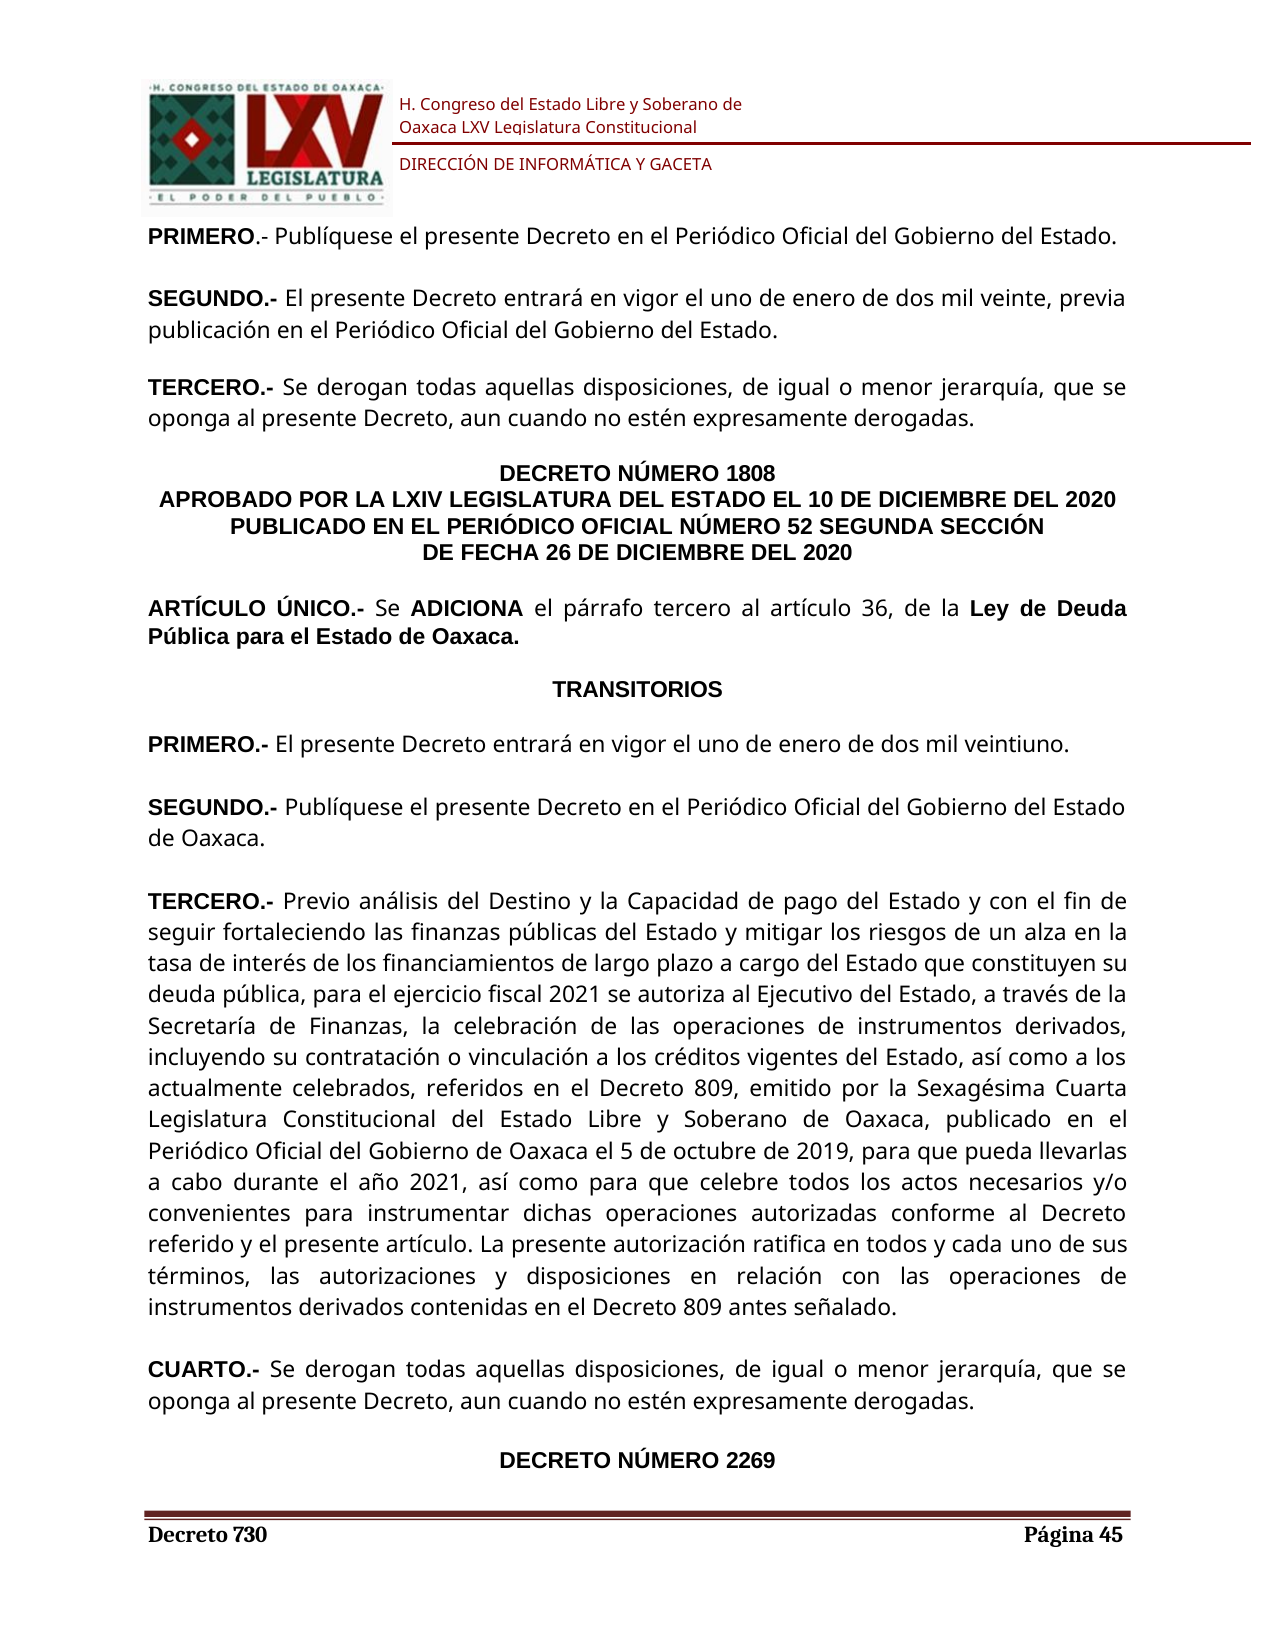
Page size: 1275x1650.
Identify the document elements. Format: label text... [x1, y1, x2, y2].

text DECRETO NÚMERO 1808 [312, 460, 963, 486]
text ARTÍCULO ÚNICO.- Se ADICIONA el párrafo tercero al artículo 36, de la Ley de Deuda Pública para el Estado de Oaxaca. [148, 592, 1127, 649]
text TERCERO.- Previo análisis del Destino y la Capacidad de pago del Estado y con el fin de seguir fortaleciendo las finanzas públicas del Estado y mitigar los riesgos de un alza en la tasa de interés de los financiamientos de largo plazo a cargo del Estado que constituyen su deuda pública, para el ejercicio fiscal 2021 se autoriza al Ejecutivo del Estado, a través de la Secretaría de Finanzas, la celebración de las operaciones de instrumentos derivados, incluyendo su contratación o vinculación a los créditos vigentes del Estado, así como a los actualmente celebrados, referidos en el Decreto 809, emitido por la Sexagésima Cuarta Legislatura Constitucional del Estado Libre y Soberano de Oaxaca, publicado en el Periódico Oficial del Gobierno de Oaxaca el 5 de octubre de 2019, para que pueda llevarlas a cabo durante el año 2021, así como para que celebre todos los actos necesarios y/o convenientes para instrumentar dichas operaciones autorizadas conforme al Decreto referido y el presente artículo. La presente autorización ratifica en todos y cada uno de sus términos, las autorizaciones y disposiciones en relación con las operaciones de instrumentos derivados contenidas en el Decreto 809 antes señalado. [148, 885, 1128, 1322]
text DE FECHA 26 DE DICIEMBRE DEL 2020 [312, 539, 963, 565]
picture [141, 79, 393, 217]
text DECRETO NÚMERO 2269 [312, 1447, 963, 1473]
text SEGUNDO.- Publíquese el presente Decreto en el Periódico Oficial del Gobierno del Estado de Oaxaca. [148, 791, 1127, 853]
text PRIMERO.- Publíquese el presente Decreto en el Periódico Oficial del Gobierno del Estado. [148, 220, 1139, 251]
text SEGUNDO.- El presente Decreto entrará en vigor el uno de enero de dos mil veinte, previa publicación en el Periódico Oficial del Gobierno del Estado. [148, 282, 1127, 345]
text TRANSITORIOS [312, 676, 963, 702]
text APROBADO POR LA LXIV LEGISLATURA DEL ESTADO EL 10 DE DICIEMBRE DEL 2020 PUBLICADO EN EL PERIÓDICO OFICIAL NÚMERO 52 SEGUNDA SECCIÓN [136, 486, 1139, 539]
text CUARTO.- Se derogan todas aquellas disposiciones, de igual o menor jerarquía, que se oponga al presente Decreto, aun cuando no estén expresamente derogadas. [148, 1353, 1127, 1416]
text TERCERO.- Se derogan todas aquellas disposiciones, de igual o menor jerarquía, que se oponga al presente Decreto, aun cuando no estén expresamente derogadas. [148, 371, 1127, 434]
text PRIMERO.- El presente Decreto entrará en vigor el uno de enero de dos mil veintiuno. [148, 728, 1139, 760]
